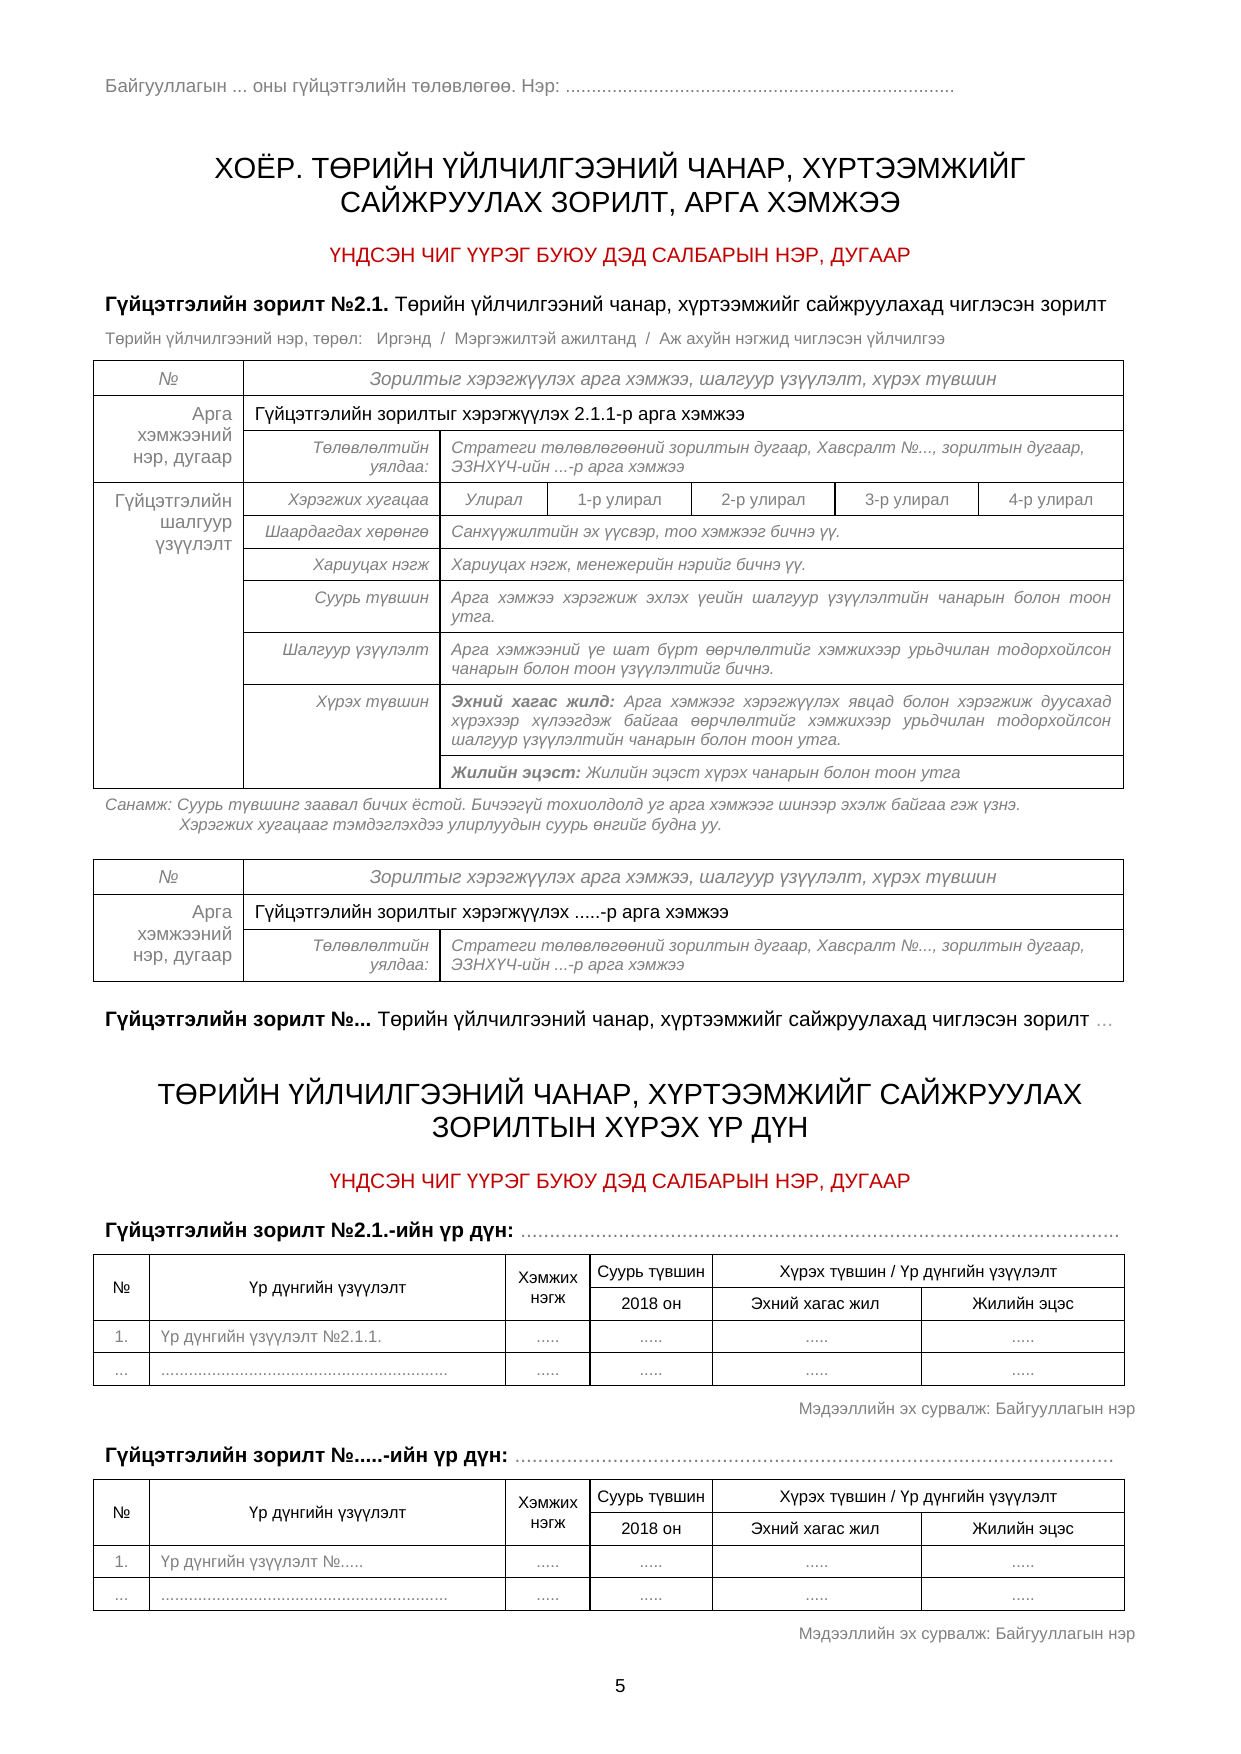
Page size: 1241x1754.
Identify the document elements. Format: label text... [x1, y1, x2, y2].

table_cell 1. [94, 1321, 149, 1352]
table_header Зорилтыг хэрэгжүүлэх арга хэмжээ, шалгуур үзүүлэлт, хүрэх түвшин [244, 860, 1123, 894]
table_cell ..... [922, 1546, 1124, 1577]
table_cell 2018 он [591, 1288, 712, 1319]
table_cell Эхний хагас жил [713, 1513, 921, 1544]
table_cell ..... [591, 1321, 712, 1352]
table_cell Хариуцах нэгж, менежерийн нэрийг бичнэ үү. [441, 549, 1123, 580]
table_cell Төлөвлөлтийн уялдаа: [244, 431, 439, 482]
table_cell Жилийн эцэст: Жилийн эцэст хүрэх чанарын болон тоон утга [441, 756, 1123, 788]
table_cell Арга хэмжээ хэрэгжиж эхлэх үеийн шалгуур үзүүлэлтийн чанарын болон тоон утга. [441, 581, 1123, 632]
table_cell ..... [591, 1353, 712, 1385]
table_cell 3-р улирал [836, 483, 978, 515]
table_header Хүрэх түвшин / Үр дүнгийн үзүүлэлт [713, 1480, 1124, 1512]
text ҮНДСЭН ЧИГ ҮҮРэГ БУЮУ ДЭД САЛБАРЫН НЭР, ДУГААР [105, 1169, 1135, 1193]
table_header Үр дүнгийн үзүүлэлт [150, 1480, 505, 1544]
table_cell Гүйцэтгэлийн зорилтыг хэрэгжүүлэх 2.1.1-р арга хэмжээ [244, 396, 1123, 430]
text ХОЁР. ТӨРИЙН ҮЙЛЧИЛГЭЭНИЙ ЧАНАР, ХҮРТЭЭМЖИЙГ САЙЖРУУЛАХ ЗОРИЛТ, АРГА ХЭМЖЭЭ [105, 117, 1135, 218]
text Төрийн үйлчилгээний нэр, төрөл: Иргэнд / Мэргэжилтэй ажилтанд / Аж ахуйн нэгжид чиглэсэн үйлчилгээ [105, 328, 1135, 348]
table_cell Санхүүжилтийн эх үүсвэр, тоо хэмжээг бичнэ үү. [441, 516, 1123, 548]
table_cell ..... [922, 1578, 1124, 1610]
table_cell ..... [922, 1321, 1124, 1352]
table_cell ..... [591, 1578, 712, 1610]
table_cell 4-р улирал [979, 483, 1123, 515]
table_cell ..... [713, 1353, 921, 1385]
table_cell Гүйцэтгэлийн шалгуур үзүүлэлт [94, 483, 243, 788]
table_cell ..... [506, 1321, 589, 1352]
table_cell 2018 он [591, 1513, 712, 1544]
table_cell 1. [94, 1546, 149, 1577]
table_header Суурь түвшин [591, 1255, 712, 1287]
table_cell Хүрэх түвшин [244, 685, 439, 788]
text Гүйцэтгэлийн зорилт №... Төрийн үйлчилгээний чанар, хүртээмжийг сайжруулахад чиглэсэн зорилт ... [105, 1007, 1135, 1031]
table_cell Төлөвлөлтийн уялдаа: [244, 930, 439, 981]
table_cell Шалгуур үзүүлэлт [244, 633, 439, 684]
table_cell Жилийн эцэс [922, 1513, 1124, 1544]
table_cell Эхний хагас жил [713, 1288, 921, 1319]
text Мэдээллийн эх сурвалж: Байгууллагын нэр [105, 1623, 1135, 1643]
text Гүйцэтгэлийн зорилт №.....-ийн үр дүн: ........................................................................................................ [105, 1443, 1135, 1467]
table_cell 2-р улирал [692, 483, 834, 515]
table_header Зорилтыг хэрэгжүүлэх арга хэмжээ, шалгуур үзүүлэлт, хүрэх түвшин [244, 361, 1123, 395]
table_cell ..... [713, 1546, 921, 1577]
table_cell .............................................................. [150, 1353, 505, 1385]
table_cell ... [94, 1578, 149, 1610]
table_cell ..... [713, 1578, 921, 1610]
table_cell ..... [591, 1546, 712, 1577]
table_cell ..... [506, 1353, 589, 1385]
table_cell Арга хэмжээний үе шат бүрт өөрчлөлтийг хэмжихээр урьдчилан тодорхойлсон чанарын болон тоон үзүүлэлтийг бичнэ. [441, 633, 1123, 684]
text Гүйцэтгэлийн зорилт №2.1. Төрийн үйлчилгээний чанар, хүртээмжийг сайжруулахад чиглэсэн зорилт [105, 292, 1135, 316]
table_cell Стратеги төлөвлөгөөний зорилтын дугаар, Хавсралт №..., зорилтын дугаар, ЭЗНХҮЧ-ийн ...-р арга хэмжээ [441, 930, 1123, 981]
table_header Хүрэх түвшин / Үр дүнгийн үзүүлэлт [713, 1255, 1124, 1287]
table_cell Эхний хагас жилд: Арга хэмжээг хэрэгжүүлэх явцад болон хэрэгжиж дуусахад хүрэхээр хүлээгдэж байгаа өөрчлөлтийг хэмжихээр урьдчилан тодорхойлсон шалгуур үзүүлэлтийн чанарын болон тоон утга. [441, 685, 1123, 755]
table_cell Хэрэгжих хугацаа [244, 483, 439, 515]
text Санамж: Суурь түвшинг заавал бичих ёстой. Бичээгүй тохиолдолд уг арга хэмжээг шинээр эхэлж байгаа гэж үзнэ. Хэрэгжих хугацааг тэмдэглэхдээ улирлуудын суурь өнгийг будна уу. [105, 795, 1135, 833]
table_cell Арга хэмжээний нэр, дугаар [94, 396, 243, 482]
table_cell Хариуцах нэгж [244, 549, 439, 580]
table_cell ... [94, 1353, 149, 1385]
table_header № [94, 361, 243, 395]
table_cell .............................................................. [150, 1578, 505, 1610]
table_cell ..... [713, 1321, 921, 1352]
table_cell ..... [506, 1546, 589, 1577]
text Гүйцэтгэлийн зорилт №2.1.-ийн үр дүн: ........................................................................................................ [105, 1218, 1135, 1242]
table_cell Суурь түвшин [244, 581, 439, 632]
table_header № [94, 1480, 149, 1544]
table_header Суурь түвшин [591, 1480, 712, 1512]
table_cell Стратеги төлөвлөгөөний зорилтын дугаар, Хавсралт №..., зорилтын дугаар, ЭЗНХҮЧ-ийн ...-р арга хэмжээ [441, 431, 1123, 482]
text ТӨРИЙН ҮЙЛЧИЛГЭЭНИЙ ЧАНАР, ХҮРТЭЭМЖИЙГ САЙЖРУУЛАХ ЗОРИЛТЫН ХҮРЭХ ҮР ДҮН [105, 1043, 1135, 1144]
table_cell ..... [506, 1578, 589, 1610]
table_cell Арга хэмжээний нэр, дугаар [94, 895, 243, 981]
table_header Хэмжих нэгж [506, 1480, 589, 1544]
table_header № [94, 860, 243, 894]
table_cell 1-р улирал [548, 483, 691, 515]
table_cell Шаардагдах хөрөнгө [244, 516, 439, 548]
table_header Хэмжих нэгж [506, 1255, 589, 1319]
table_cell Үр дүнгийн үзүүлэлт №2.1.1. [150, 1321, 505, 1352]
table_cell Жилийн эцэс [922, 1288, 1124, 1319]
table_header № [94, 1255, 149, 1319]
table_cell Улирал [441, 483, 547, 515]
text ҮНДСЭН ЧИГ ҮҮРэГ БУЮУ ДЭД САЛБАРЫН НЭР, ДУГААР [105, 243, 1135, 267]
table_header Үр дүнгийн үзүүлэлт [150, 1255, 505, 1319]
text Мэдээллийн эх сурвалж: Байгууллагын нэр [105, 1398, 1135, 1418]
table_cell ..... [922, 1353, 1124, 1385]
table_cell Үр дүнгийн үзүүлэлт №..... [150, 1546, 505, 1577]
table_cell Гүйцэтгэлийн зорилтыг хэрэгжүүлэх .....-р арга хэмжээ [244, 895, 1123, 929]
